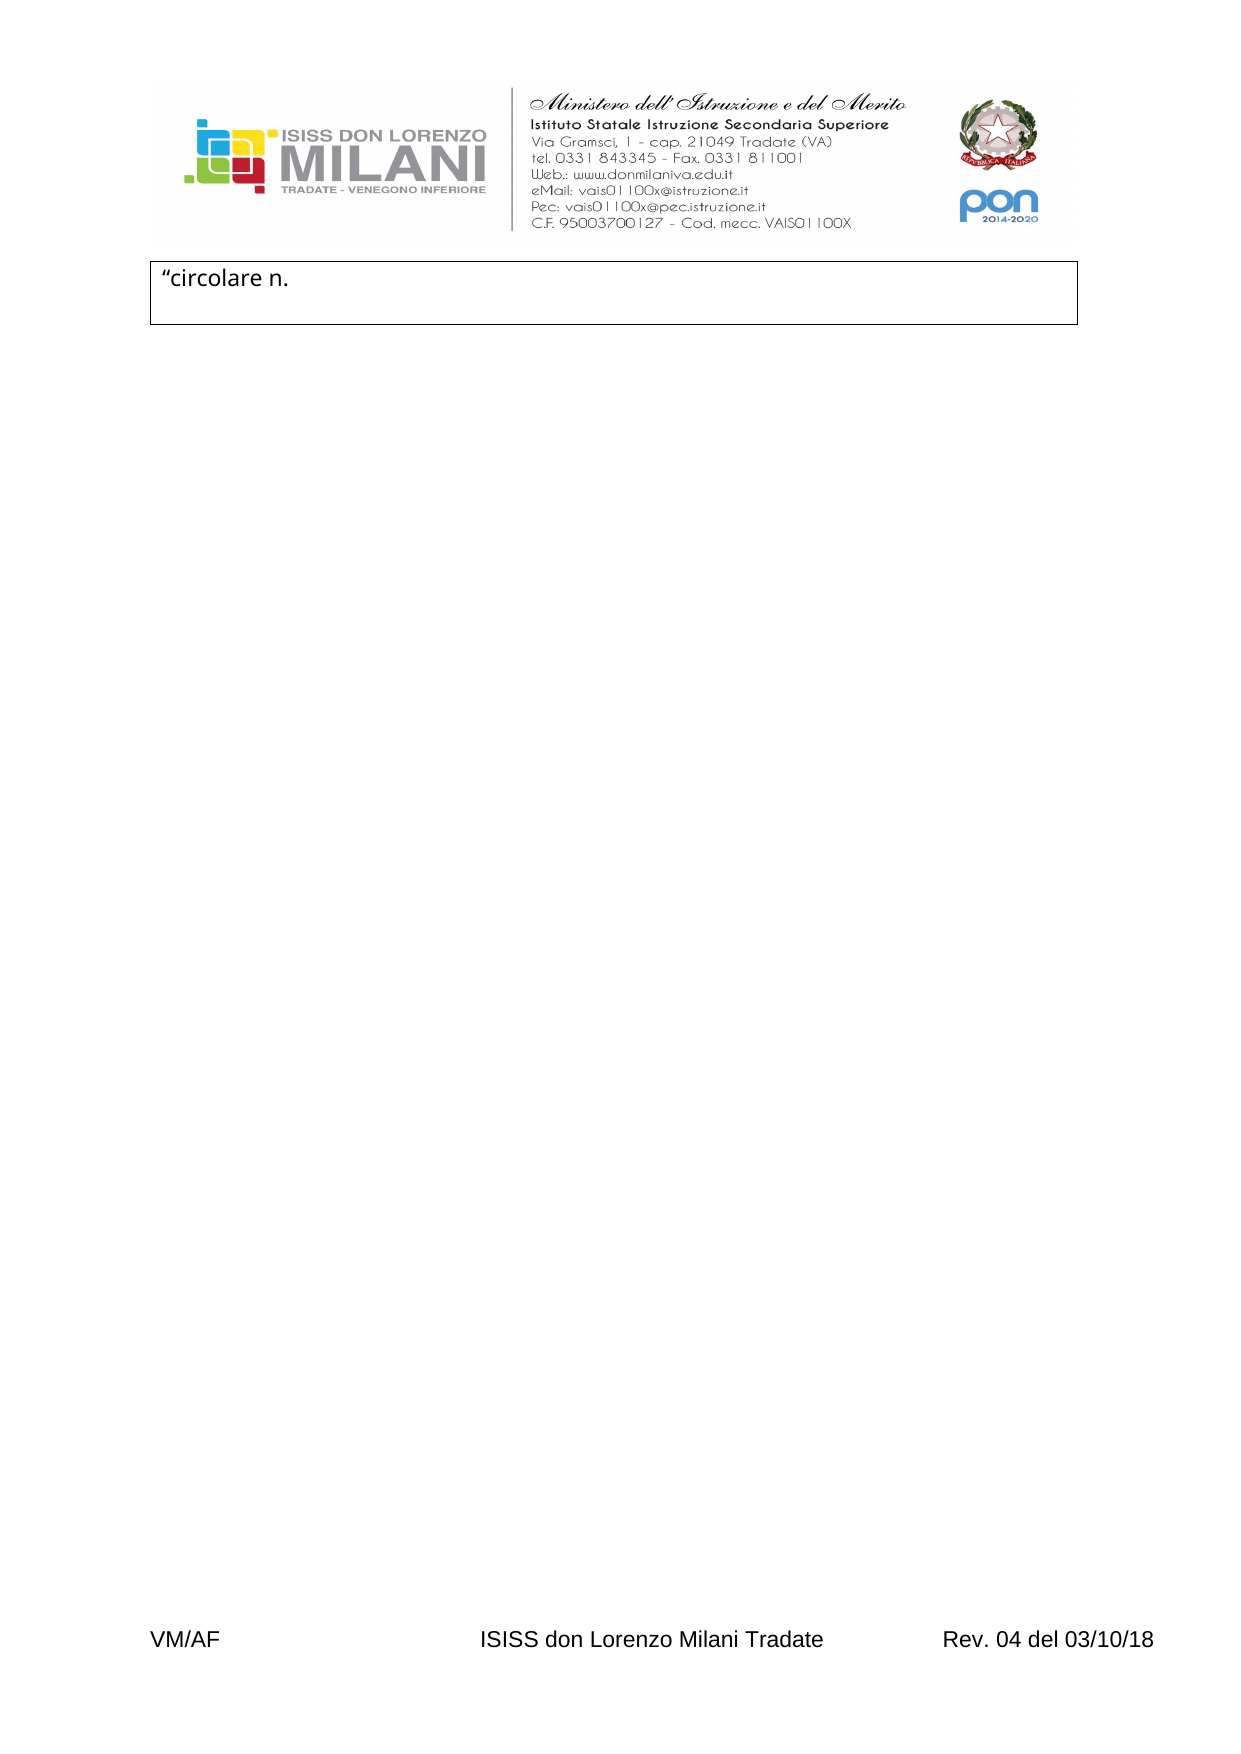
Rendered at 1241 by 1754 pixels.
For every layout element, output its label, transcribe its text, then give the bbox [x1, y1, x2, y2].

picture [150, 75, 1078, 251]
